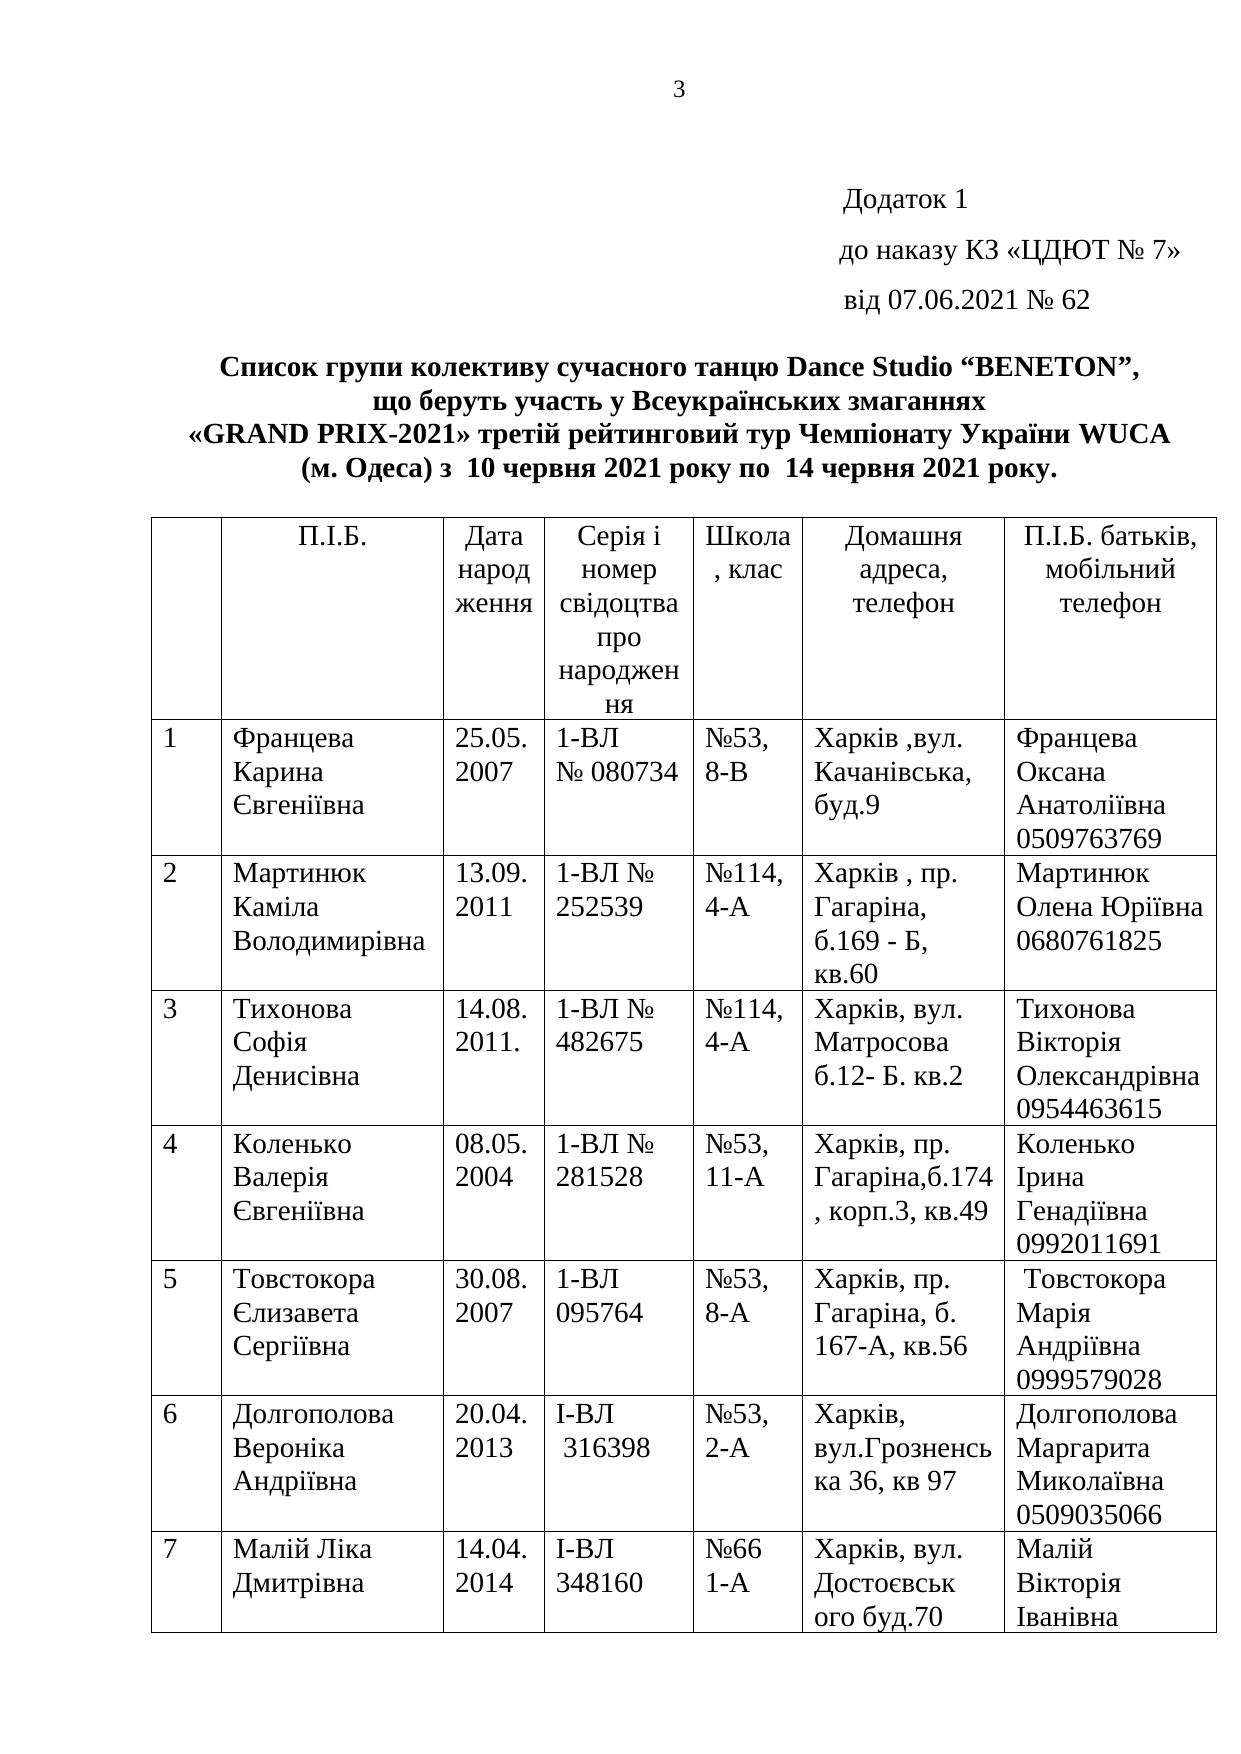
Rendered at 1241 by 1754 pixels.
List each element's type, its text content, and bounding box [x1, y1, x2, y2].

table_cell №114, 4-А [694, 991, 802, 1125]
table_cell Харків, пр. Гагаріна,б.174, корп.3, кв.49 [803, 1126, 1004, 1260]
table_cell №53, 2-А [694, 1396, 802, 1531]
table_cell 30.08.2007 [444, 1261, 544, 1395]
table_cell Долгополова Вероніка Андріївна [222, 1396, 443, 1531]
table_cell 5 [152, 1261, 221, 1395]
text «GRAND PRIX-2021» третій рейтинговий тур Чемпіонату України WUCA (м. Одеса) з 10 червня 2021 року по 14 червня 2021 року. [177, 416, 1181, 483]
table_cell Харків , пр. Гагаріна, б.169 - Б, кв.60 [803, 856, 1004, 990]
table_cell Францева Карина Євгеніївна [222, 720, 443, 854]
table_cell 14.08.2011. [444, 991, 544, 1125]
table_cell 7 [152, 1532, 221, 1632]
table_cell Харків ,вул. Качанівська, буд.9 [803, 720, 1004, 854]
table_cell 4 [152, 1126, 221, 1260]
table_cell Мартинюк Каміла Володимирівна [222, 856, 443, 990]
table_cell І-ВЛ 316398 [545, 1396, 693, 1531]
table_cell 6 [152, 1396, 221, 1531]
table_cell Харків, пр. Гагаріна, б. 167-А, кв.56 [803, 1261, 1004, 1395]
table_header П.І.Б. батьків, мобільний телефон [1005, 518, 1216, 719]
table_cell 14.04.2014 [444, 1532, 544, 1632]
table_cell 1-ВЛ № 482675 [545, 991, 693, 1125]
table_cell 1-ВЛ № 281528 [545, 1126, 693, 1260]
table_cell Мартинюк Олена Юріївна 0680761825 [1005, 856, 1216, 990]
text до наказу КЗ «ЦДЮТ № 7» [177, 232, 1181, 266]
table_cell №53, 8-А [694, 1261, 802, 1395]
table_cell Коленько Валерія Євгеніївна [222, 1126, 443, 1260]
table_cell №114, 4-А [694, 856, 802, 990]
text від 07.06.2021 № 62 [702, 282, 1181, 316]
table_header [152, 518, 221, 719]
table_header П.І.Б. [222, 518, 443, 719]
table_cell Тихонова Вікторія Олександрівна 0954463615 [1005, 991, 1216, 1125]
table_cell 20.04.2013 [444, 1396, 544, 1531]
table_cell 13.09. 2011 [444, 856, 544, 990]
table_cell Тихонова Софія Денисівна [222, 991, 443, 1125]
table_cell Францева Оксана Анатоліївна 0509763769 [1005, 720, 1216, 854]
text Додаток 1 [702, 182, 1181, 215]
table_cell 25.05. 2007 [444, 720, 544, 854]
table_cell 08.05.2004 [444, 1126, 544, 1260]
table_header Школа, клас [694, 518, 802, 719]
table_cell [222, 1532, 443, 1632]
table_header Домашня адреса, телефон [803, 518, 1004, 719]
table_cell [803, 1532, 1004, 1632]
table_cell 2 [152, 856, 221, 990]
table_cell Харків, вул. Матросова б.12- Б. кв.2 [803, 991, 1004, 1125]
text Список групи колективу сучасного танцю Dance Studio “BENETON”, [177, 349, 1181, 383]
table_cell Товстокора Єлизавета Сергіївна [222, 1261, 443, 1395]
text що беруть участь у Всеукраїнських змаганнях [177, 383, 1181, 416]
table_cell Долгополова Маргарита Миколаївна 0509035066 [1005, 1396, 1216, 1531]
table_cell 1 [152, 720, 221, 854]
table_cell 3 [152, 991, 221, 1125]
table_cell Товстокора Марія Андріївна 0999579028 [1005, 1261, 1216, 1395]
table_cell №66 1-А [694, 1532, 802, 1632]
table_cell 1-ВЛ 095764 [545, 1261, 693, 1395]
table_cell І-ВЛ 348160 [545, 1532, 693, 1632]
table_header Серія і номер свідоцтва про народження [545, 518, 693, 719]
table_header Дата народження [444, 518, 544, 719]
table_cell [1005, 1532, 1216, 1632]
table_cell 1-ВЛ № 252539 [545, 856, 693, 990]
table_cell №53, 11-А [694, 1126, 802, 1260]
table_cell Харків, вул.Грозненська 36, кв 97 [803, 1396, 1004, 1531]
table_cell Коленько Ірина Генадіївна 0992011691 [1005, 1126, 1216, 1260]
table_cell 1-ВЛ № 080734 [545, 720, 693, 854]
table_cell №53, 8-В [694, 720, 802, 854]
